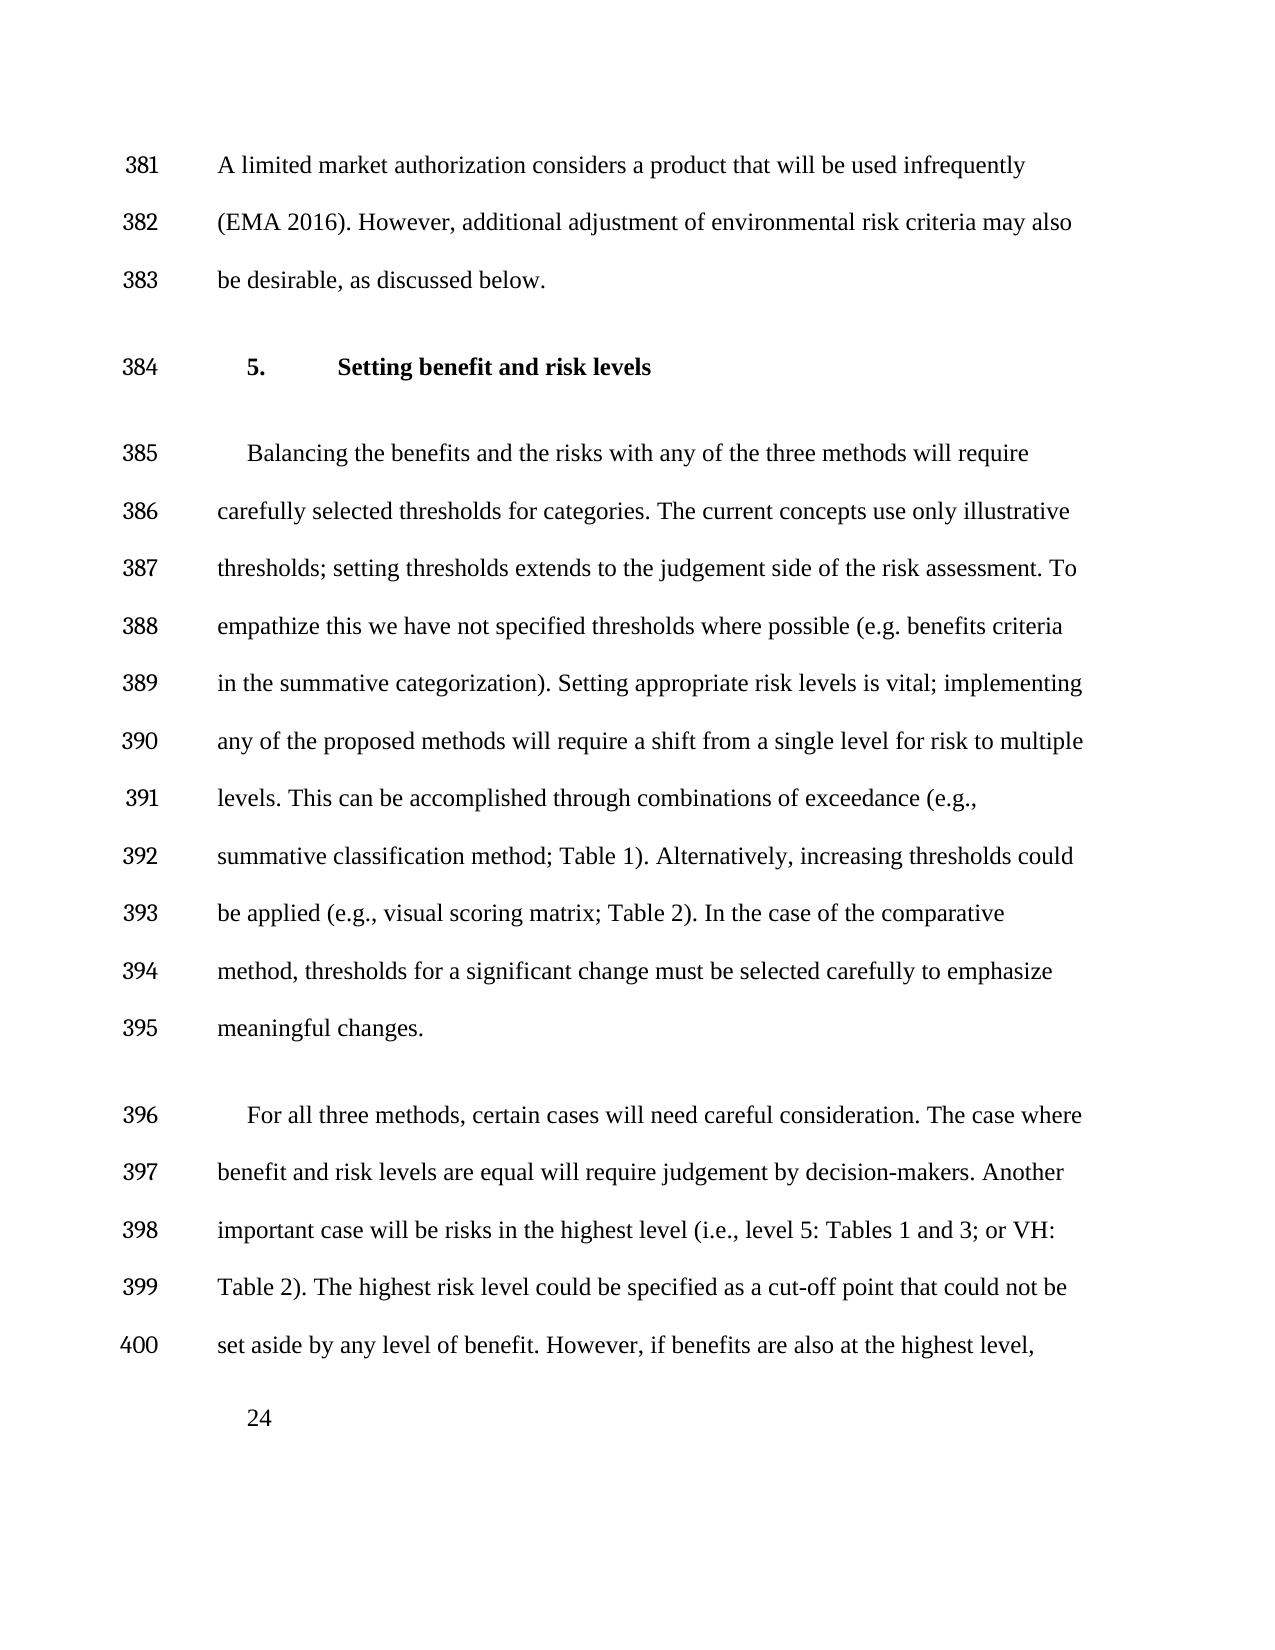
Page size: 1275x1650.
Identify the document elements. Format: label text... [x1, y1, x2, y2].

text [217, 150, 1087, 294]
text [217, 1100, 1087, 1359]
text 5. Setting benefit and risk levels [217, 352, 1087, 380]
text Balancing the benefits and the risks with any of the three methods will require carefully selected thresholds for categories. The current concepts use only illustrative thresholds; setting thresholds extends to the judgement side of the risk assessment. To empathize this we have not specified thresholds where possible (e.g. benefits criteria in the summative categorization). Setting appropriate risk levels is vital; implementing any of the proposed methods will require a shift from a single level for risk to multiple levels. This can be accomplished through combinations of exceedance (e.g., summative classification method; Table 1). Alternatively, increasing thresholds could be applied (e.g., visual scoring matrix; Table 2). In the case of the comparative method, thresholds for a significant change must be selected carefully to emphasize meaningful changes. [217, 438, 1087, 1042]
